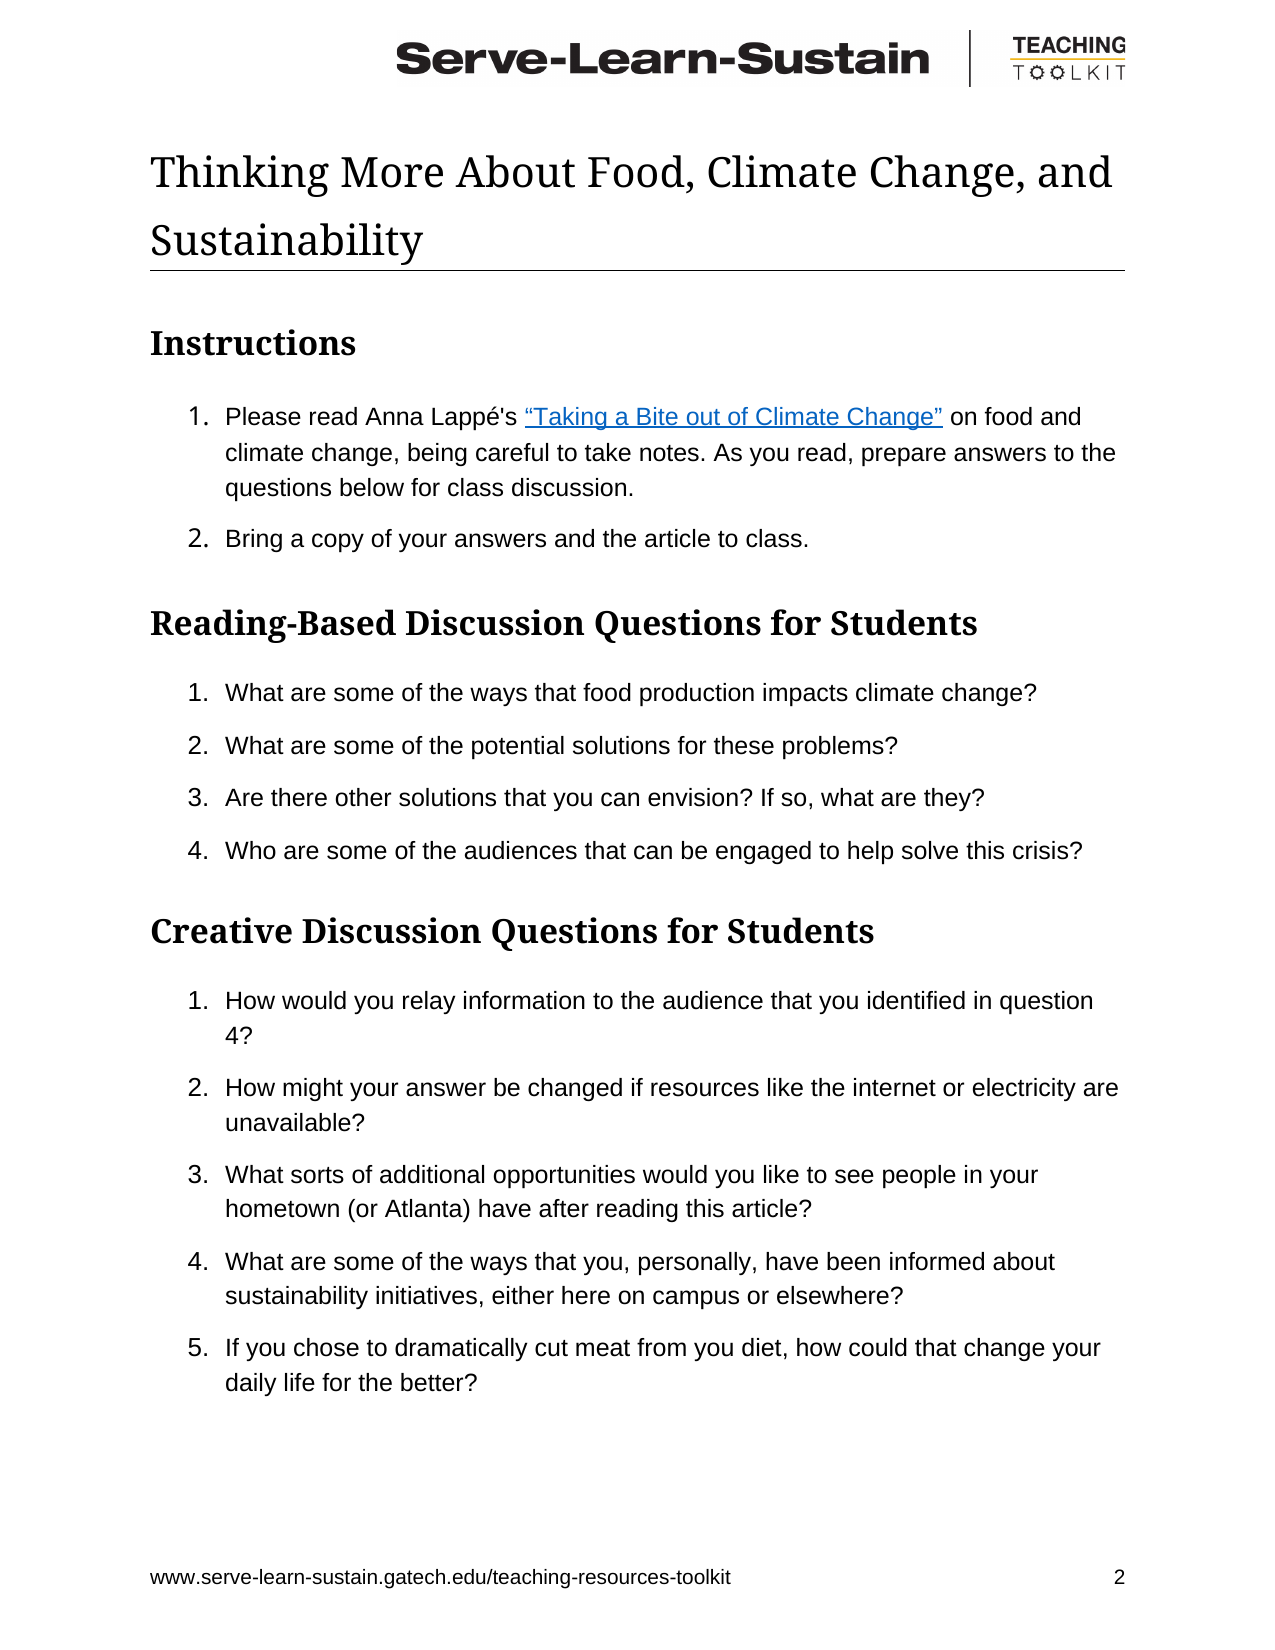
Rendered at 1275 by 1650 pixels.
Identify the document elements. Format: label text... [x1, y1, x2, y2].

text Reading-Based Discussion Questions for Students [150, 600, 1125, 645]
text Thinking More About Food, Climate Change, and Sustainability [150, 143, 1125, 270]
list Who are some of the audiences that can be engaged to help solve this crisis? [187, 835, 1125, 864]
list How would you relay information to the audience that you identified in question 4? [187, 985, 1125, 1049]
text Instructions [150, 320, 1125, 365]
list Bring a copy of your answers and the article to class. [187, 520, 1125, 555]
text Creative Discussion Questions for Students [150, 908, 1125, 953]
list What are some of the potential solutions for these problems? [187, 730, 1125, 759]
list What are some of the ways that you, personally, have been informed about sustainability initiatives, either here on campus or elsewhere? [187, 1246, 1125, 1310]
list What sorts of additional opportunities would you like to see people in your hometown (or Atlanta) have after reading this article? [187, 1159, 1125, 1223]
list If you chose to dramatically cut meat from you diet, how could that change your daily life for the better? [187, 1332, 1125, 1397]
picture [396, 30, 1125, 87]
list How might your answer be changed if resources like the internet or electricity are unavailable? [187, 1072, 1125, 1136]
list What are some of the ways that food production impacts climate change? [187, 677, 1125, 707]
list Please read Anna Lappé's “Taking a Bite out of Climate Change” on food and climate change, being careful to take notes. As you read, prepare answers to the questions below for class discussion. [187, 397, 1125, 502]
list Are there other solutions that you can envision? If so, what are they? [187, 782, 1125, 812]
